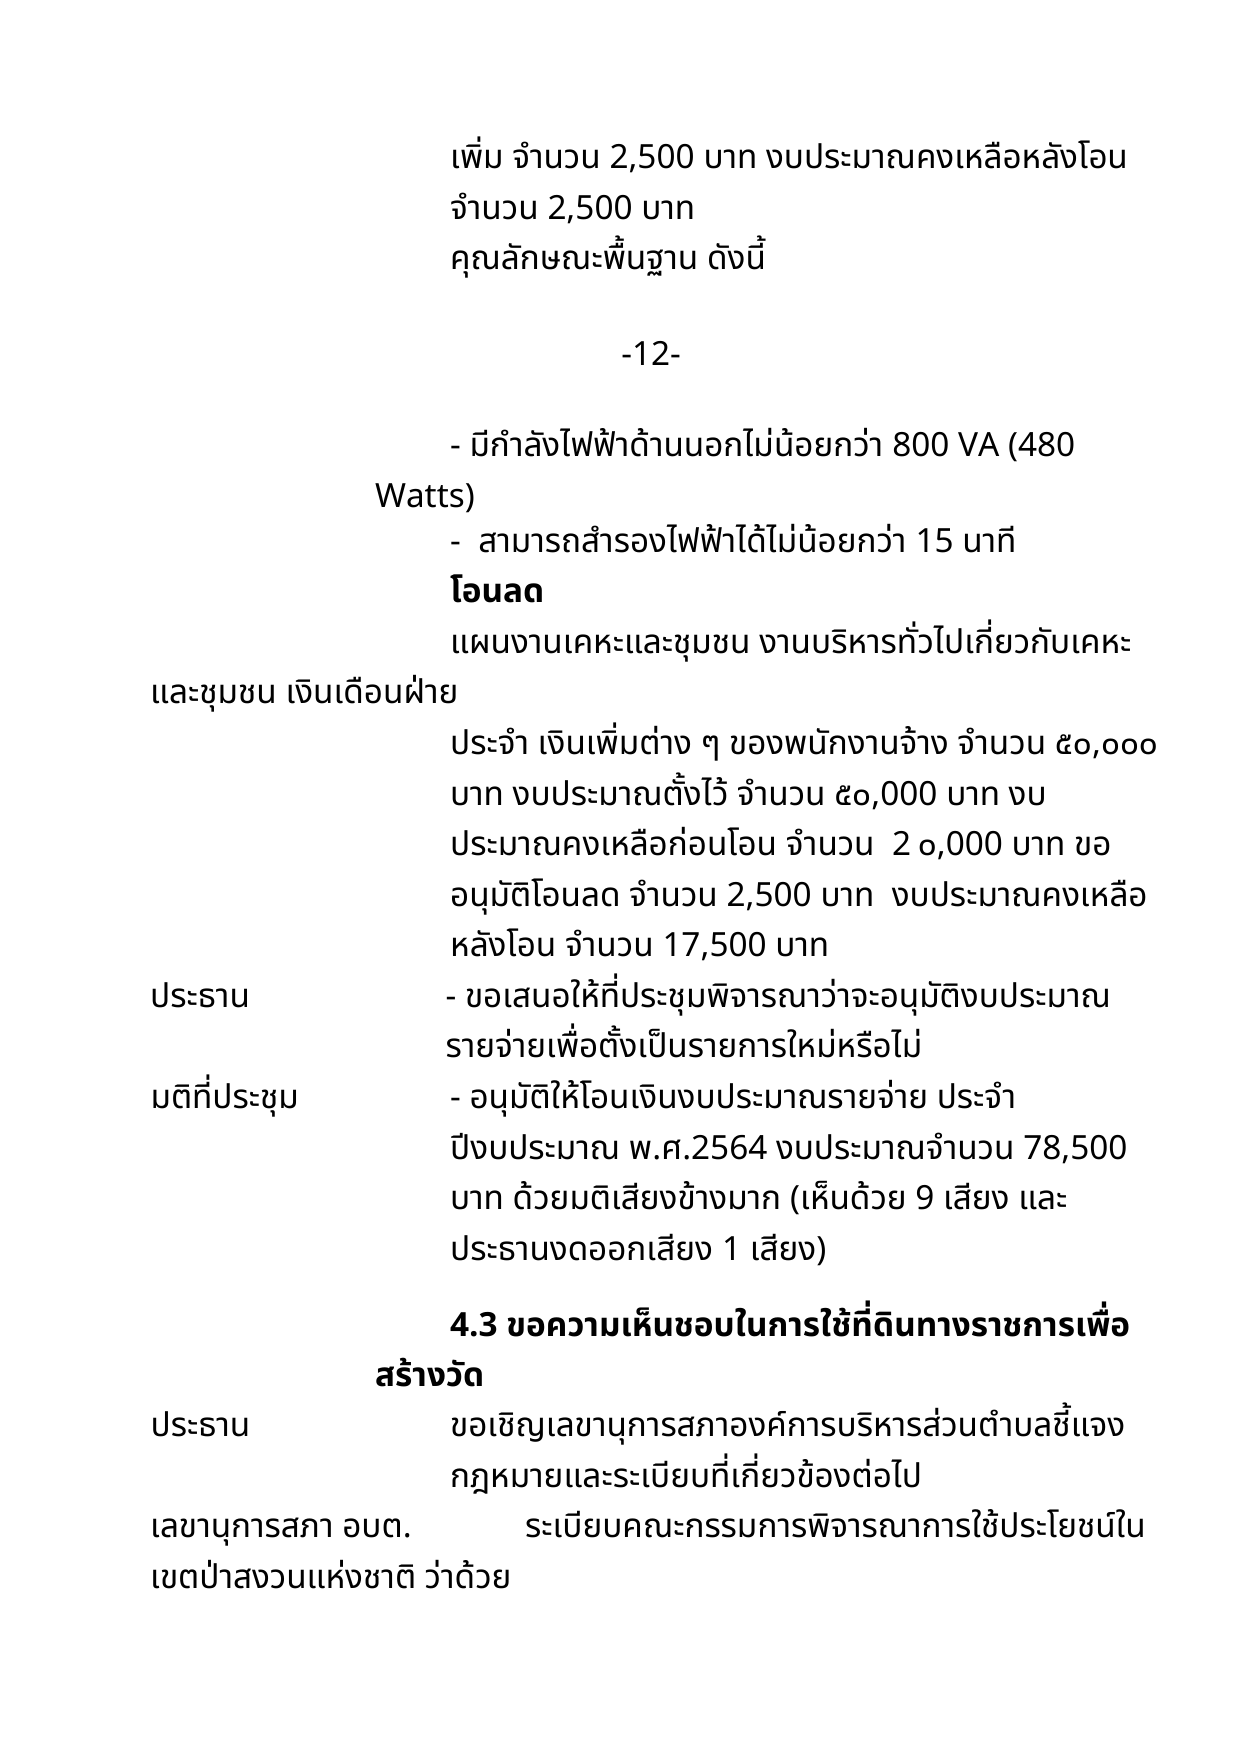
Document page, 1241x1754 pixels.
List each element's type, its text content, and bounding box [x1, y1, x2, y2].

text แผนงานเคหะและชุมชน งานบริหารทั่วไปเกี่ยวกับเคหะและชุมชน เงินเดือนฝ่าย [150, 618, 1158, 719]
text - สามารถสำรองไฟฟ้าได้ไม่น้อยกว่า 15 นาที [150, 517, 1158, 567]
text ประจำ เงินเพิ่มต่าง ๆ ของพนักงานจ้าง จำนวน ๕๐,๐๐๐ บาท งบประมาณตั้งไว้ จำนวน ๕๐,000 บาท งบประมาณคงเหลือก่อนโอน จำนวน 2๐,000 บาท ขออนุมัติโอนลด จำนวน 2,500 บาท งบประมาณคงเหลือหลังโอน จำนวน 17,500 บาท [450, 719, 1158, 972]
text โอนลด [375, 567, 1152, 618]
text มติที่ประชุม - อนุมัติให้โอนเงินงบประมาณรายจ่าย ประจำปีงบประมาณ พ.ศ.2564 งบประมาณจำนวน 78,500 บาท ด้วยมติเสียงข้างมาก (เห็นด้วย 9 เสียง และประธานงดออกเสียง 1 เสียง) [150, 1073, 1152, 1275]
text ประธาน - ขอเสนอให้ที่ประชุมพิจารณาว่าจะอนุมัติงบประมาณรายจ่ายเพื่อตั้งเป็นรายการใหม่หรือไม่ [150, 972, 1152, 1073]
text คุณลักษณะพื้นฐาน ดังนี้ [375, 234, 1152, 284]
text -12- [150, 330, 1152, 375]
text เลขานุการสภา อบต. ระเบียบคณะกรรมการพิจารณาการใช้ประโยชน์ในเขตป่าสงวนแห่งชาติ ว่าด้วย [150, 1502, 1152, 1603]
text 4.3 ขอความเห็นชอบในการใช้ที่ดินทางราชการเพื่อสร้างวัด [375, 1300, 1152, 1401]
text ประธาน ขอเชิญเลขานุการสภาองค์การบริหารส่วนตำบลชี้แจงกฎหมายและระเบียบที่เกี่ยวข้องต่อไป [150, 1401, 1152, 1502]
text - มีกำลังไฟฟ้าด้านนอกไม่น้อยกว่า 800 VA (480 Watts) [375, 421, 1152, 517]
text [450, 133, 1158, 234]
